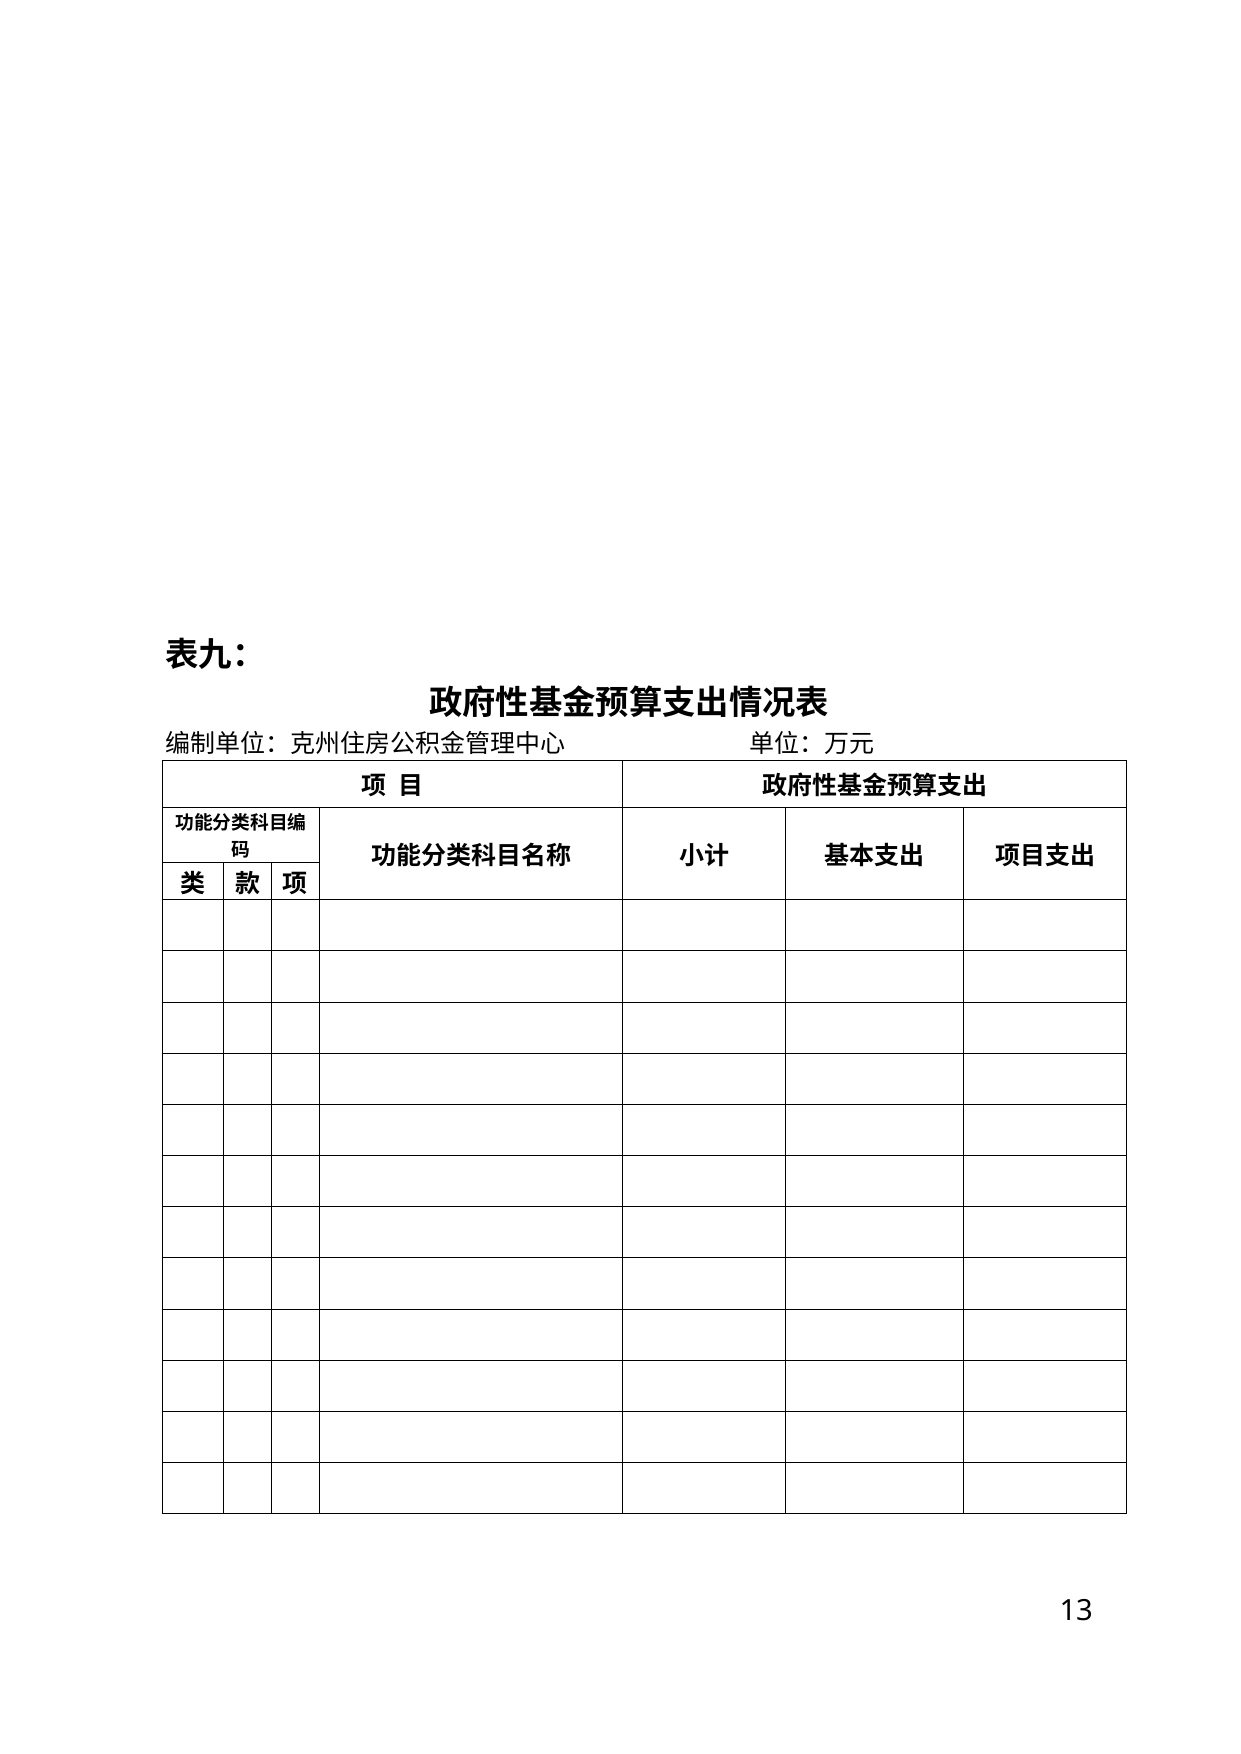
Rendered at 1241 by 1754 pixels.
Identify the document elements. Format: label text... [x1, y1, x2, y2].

table_cell [272, 1003, 319, 1053]
table_cell [623, 1258, 785, 1308]
table_cell [320, 1258, 622, 1308]
table_cell [786, 900, 963, 950]
table_cell [163, 1310, 223, 1359]
table_cell [163, 1463, 223, 1513]
table_cell [272, 1361, 319, 1411]
table_cell [320, 900, 622, 950]
text 政府性基金预算支出情况表 [165, 676, 1092, 724]
text 表九： [165, 627, 1092, 676]
table_cell 基本支出 [786, 808, 963, 899]
table_header 项 目 [163, 761, 622, 807]
table_cell [786, 1258, 963, 1308]
table_header 政府性基金预算支出 [623, 761, 1126, 807]
table_cell [623, 1310, 785, 1359]
table_cell [623, 1003, 785, 1053]
table_cell [163, 1105, 223, 1155]
table_cell [320, 1310, 622, 1359]
table_cell [272, 900, 319, 950]
table_cell [224, 1361, 271, 1411]
table_cell [320, 1054, 622, 1104]
table_cell [163, 1258, 223, 1308]
table_cell 项目支出 [964, 808, 1126, 899]
table_cell [272, 1463, 319, 1513]
table_cell [163, 1361, 223, 1411]
table_cell [623, 1412, 785, 1462]
table_cell [786, 1463, 963, 1513]
table_cell [964, 1105, 1126, 1155]
table_cell [964, 1361, 1126, 1411]
table_cell [272, 1412, 319, 1462]
table_cell [623, 900, 785, 950]
table_cell [320, 1412, 622, 1462]
text 编制单位：克州住房公积金管理中心 单位：万元 [165, 724, 1092, 760]
table_cell 功能分类科目名称 [320, 808, 622, 899]
table_cell [623, 1463, 785, 1513]
table_cell [320, 951, 622, 1002]
table_cell [272, 1105, 319, 1155]
table_cell [964, 1207, 1126, 1257]
table_cell [224, 1463, 271, 1513]
table_cell [786, 1361, 963, 1411]
table_cell [163, 1003, 223, 1053]
table_cell [224, 1105, 271, 1155]
table_cell [786, 1003, 963, 1053]
table_cell [786, 1054, 963, 1104]
table_cell [272, 951, 319, 1002]
table_cell [786, 1207, 963, 1257]
table_cell [623, 1054, 785, 1104]
table_cell [272, 1310, 319, 1359]
table_cell [964, 1258, 1126, 1308]
table_cell [163, 951, 223, 1002]
table_cell [163, 1207, 223, 1257]
table_cell 项 [272, 863, 319, 899]
table_cell [623, 1105, 785, 1155]
table_cell [224, 1412, 271, 1462]
table_cell [272, 1054, 319, 1104]
table_cell [224, 1310, 271, 1359]
table_cell 功能分类科目编码 [163, 808, 319, 862]
table_cell [786, 1156, 963, 1206]
table_cell [320, 1361, 622, 1411]
table_cell [964, 1156, 1126, 1206]
table_cell 类 [163, 863, 223, 899]
table_cell [320, 1207, 622, 1257]
table_cell [272, 1258, 319, 1308]
table_cell [964, 1003, 1126, 1053]
table_cell [786, 1310, 963, 1359]
table_cell [272, 1207, 319, 1257]
table_cell [786, 1105, 963, 1155]
table_cell [163, 1156, 223, 1206]
table_cell [224, 1258, 271, 1308]
table_cell [224, 951, 271, 1002]
table_cell [623, 1207, 785, 1257]
table_cell [786, 951, 963, 1002]
table_cell [964, 1463, 1126, 1513]
table_cell [964, 1054, 1126, 1104]
table_cell [163, 900, 223, 950]
table_cell [224, 1054, 271, 1104]
table_cell [320, 1105, 622, 1155]
table_cell 小计 [623, 808, 785, 899]
table_cell [163, 1054, 223, 1104]
table_cell [964, 951, 1126, 1002]
table_cell [163, 1412, 223, 1462]
table_cell [964, 1310, 1126, 1359]
table_cell [272, 1156, 319, 1206]
table_cell [224, 1207, 271, 1257]
table_cell [964, 900, 1126, 950]
table_cell [623, 1361, 785, 1411]
table_cell [224, 900, 271, 950]
table_cell 款 [224, 863, 271, 899]
table_cell [964, 1412, 1126, 1462]
table_cell [786, 1412, 963, 1462]
table_cell [224, 1003, 271, 1053]
table_cell [623, 951, 785, 1002]
table_cell [224, 1156, 271, 1206]
table_cell [320, 1463, 622, 1513]
table_cell [623, 1156, 785, 1206]
table_cell [320, 1156, 622, 1206]
table_cell [320, 1003, 622, 1053]
